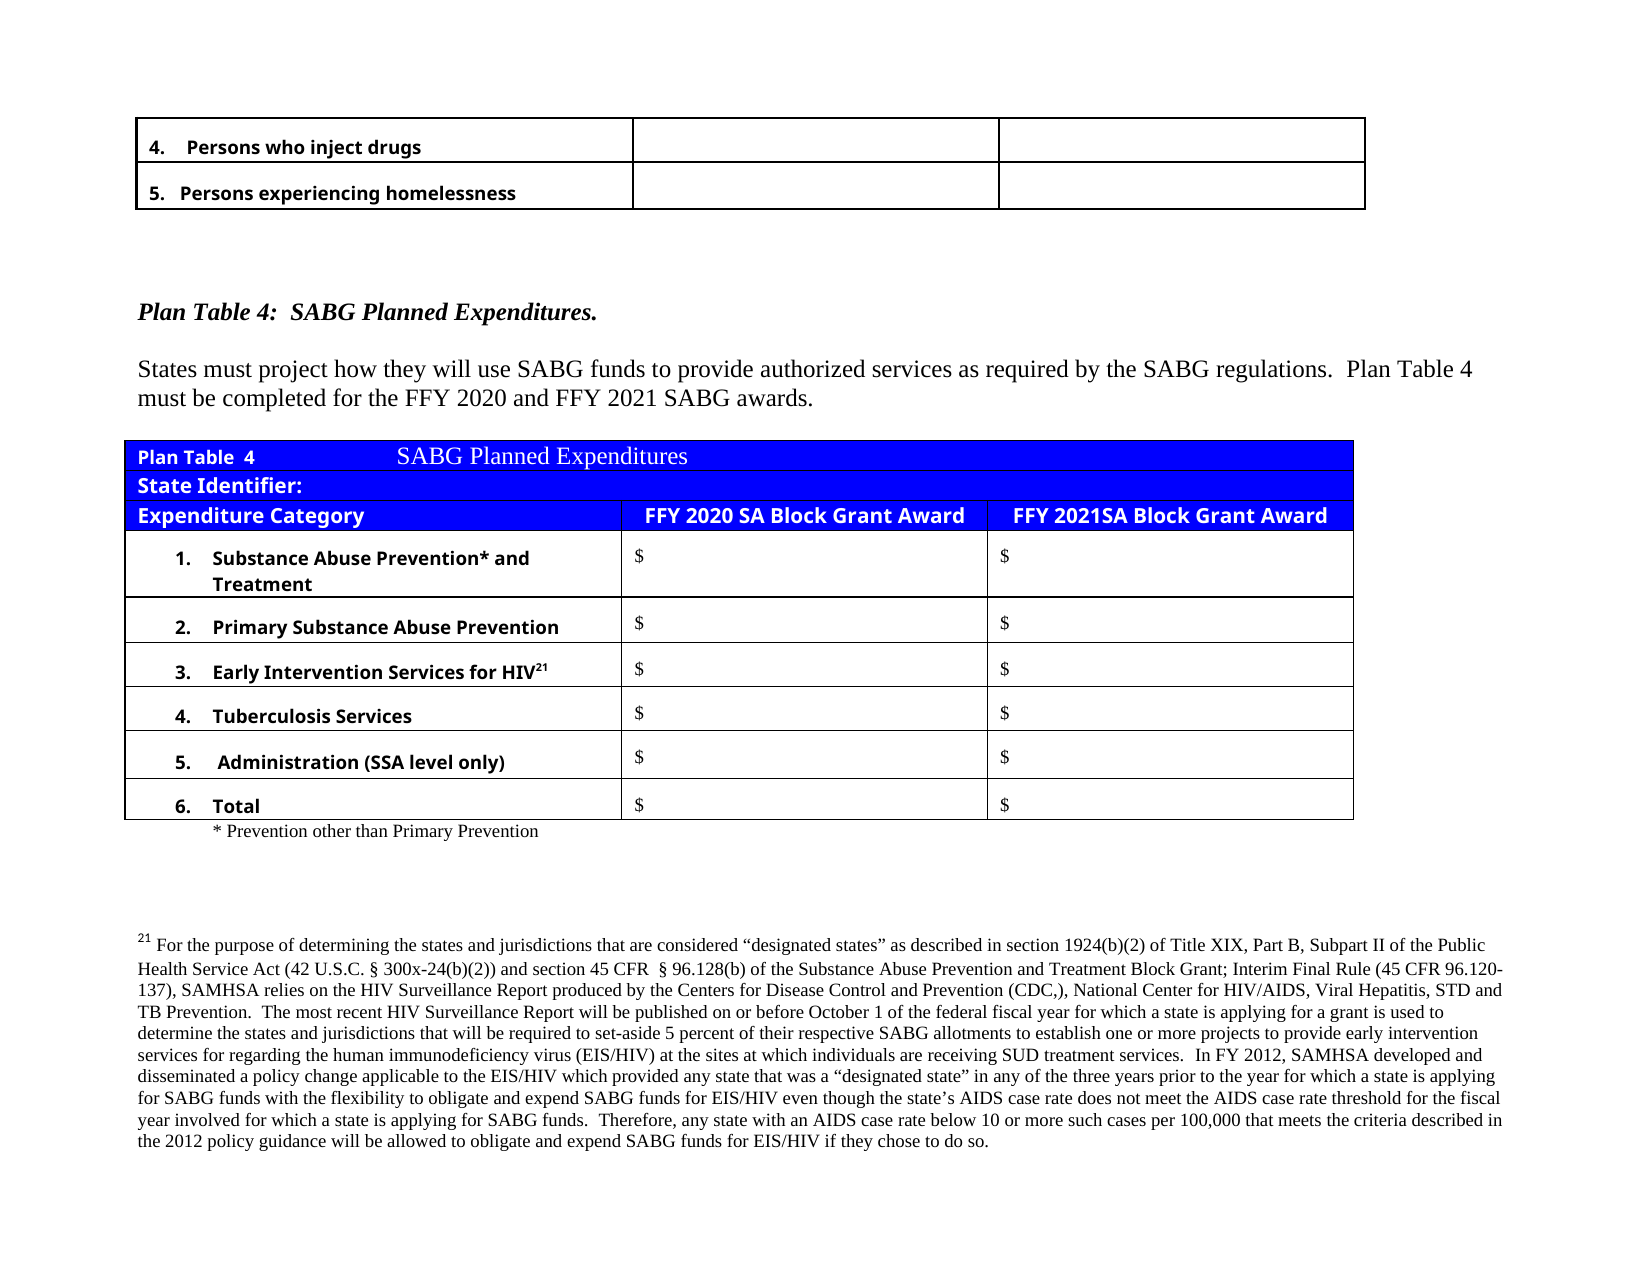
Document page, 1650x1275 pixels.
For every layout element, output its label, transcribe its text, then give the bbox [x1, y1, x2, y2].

table_cell $ [988, 687, 1353, 730]
text * Prevention other than Primary Prevention [137, 820, 1512, 842]
table_cell Administration (SSA level only) [126, 731, 621, 778]
table_cell Persons who inject drugs [138, 119, 632, 161]
table_cell $ [622, 687, 987, 730]
table_cell $ [988, 643, 1353, 686]
table_cell $ [622, 779, 987, 819]
table_cell Early Intervention Services for HIV [126, 643, 621, 686]
table_cell $ [622, 598, 987, 642]
table_cell [1000, 163, 1364, 208]
table_cell Primary Substance Abuse Prevention [126, 598, 621, 642]
table_cell $ [622, 531, 987, 596]
table_cell 5. Persons experiencing homelessness [138, 163, 632, 208]
table_cell Expenditure Category [126, 501, 621, 530]
table_cell FFY 2020 SA Block Grant Award [622, 501, 987, 530]
table_cell Total [126, 779, 621, 819]
table_cell $ [622, 731, 987, 778]
table_cell $ [622, 643, 987, 686]
table_cell $ [988, 531, 1353, 596]
table_header Plan Table 4 SABG Planned Expenditures [126, 441, 1353, 470]
table_cell $ [988, 779, 1353, 819]
table_cell $ [988, 598, 1353, 642]
table_cell [634, 163, 998, 208]
table_cell Substance Abuse Prevention* and Treatment [126, 531, 621, 596]
table_cell State Identifier: [126, 471, 1353, 500]
table_cell $ [988, 731, 1353, 778]
table_cell [634, 119, 998, 161]
table_cell Tuberculosis Services [126, 687, 621, 730]
text Plan Table 4: SABG Planned Expenditures. [137, 297, 1512, 325]
text States must project how they will use SABG funds to provide authorized services as required by the SABG regulations. Plan Table 4 must be completed for the FFY 2020 and FFY 2021 SABG awards. [137, 354, 1512, 412]
table_cell [1000, 119, 1364, 161]
table_cell FFY 2021SA Block Grant Award [988, 501, 1353, 530]
